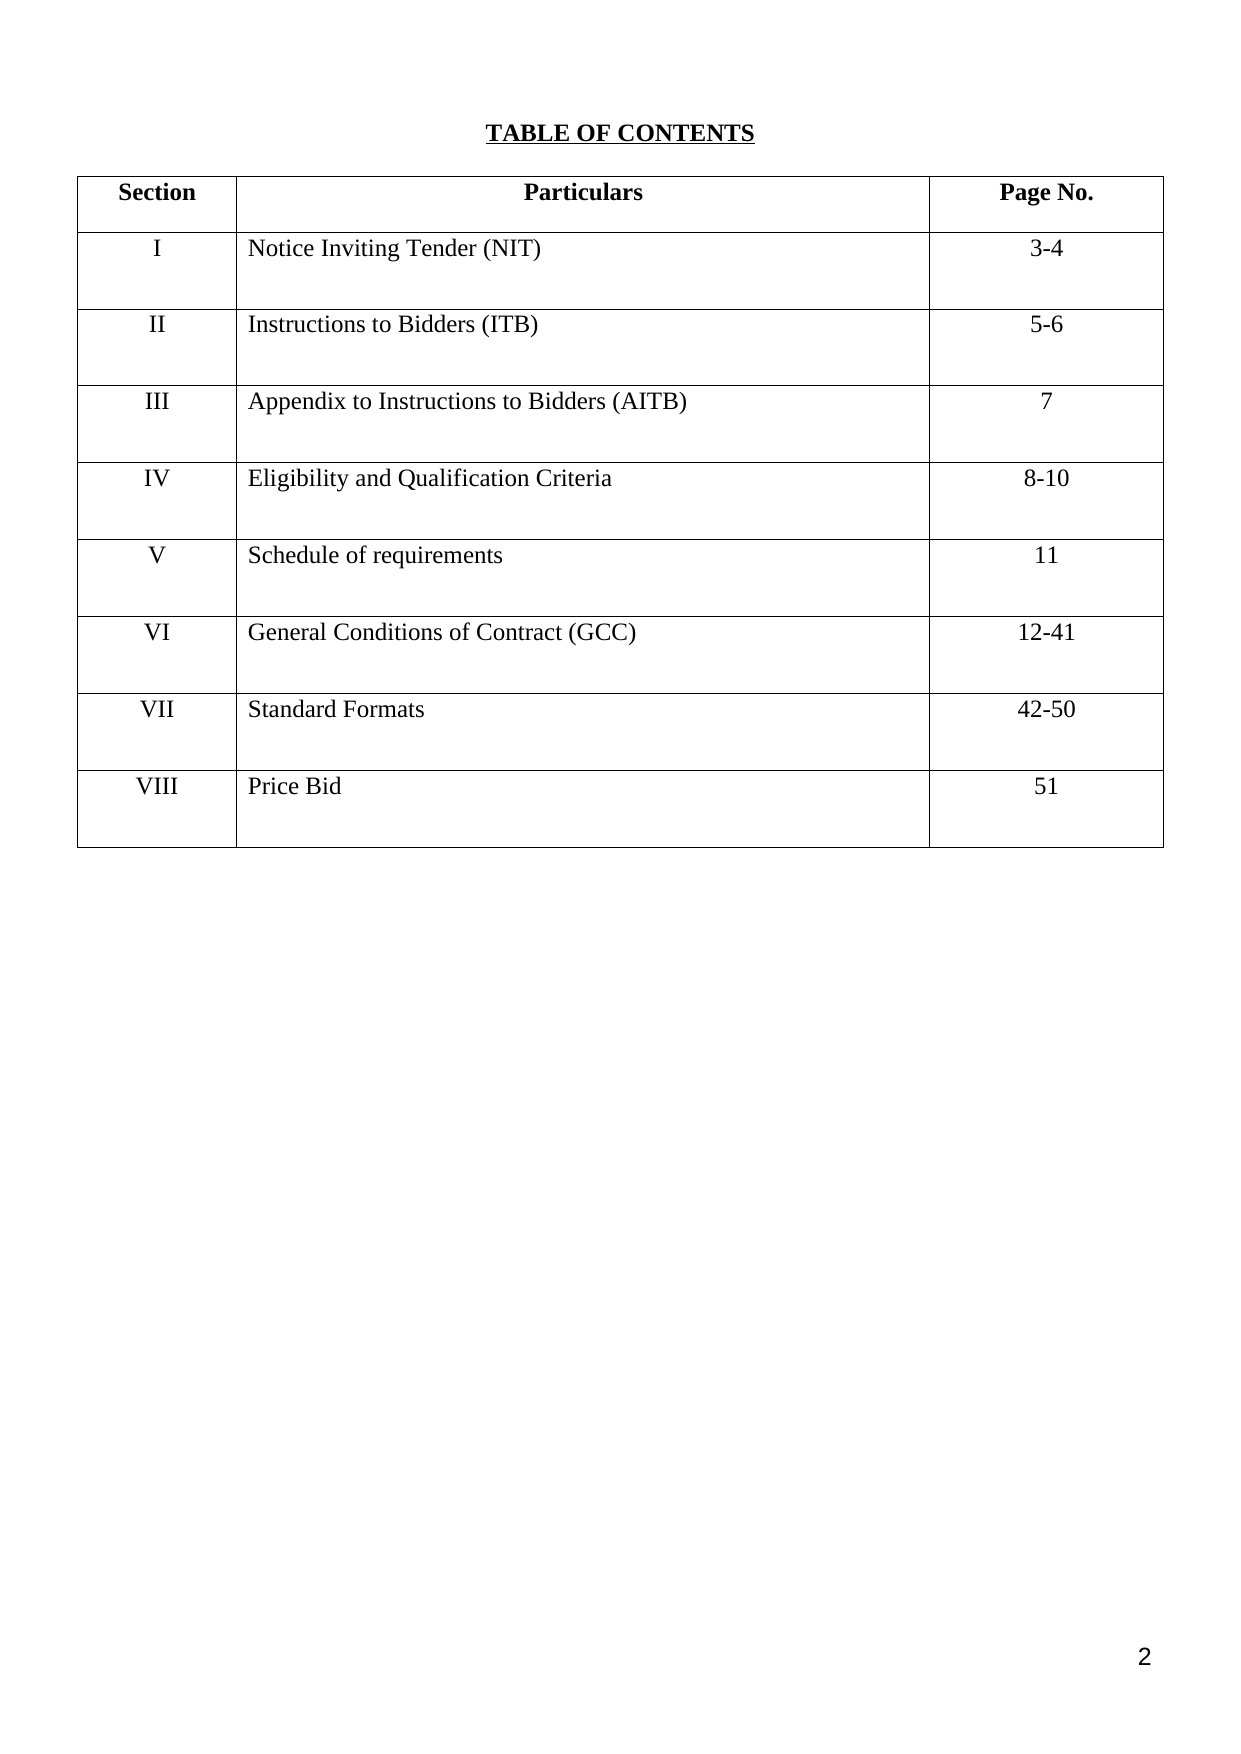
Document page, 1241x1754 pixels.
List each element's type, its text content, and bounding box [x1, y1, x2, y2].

table_cell 12-41 [930, 617, 1163, 693]
table_cell Standard Formats [237, 694, 929, 770]
table_cell VIII [78, 771, 236, 847]
table_cell I [78, 233, 236, 308]
table_cell 11 [930, 540, 1163, 616]
table_cell 51 [930, 771, 1163, 847]
table_header Page No. [930, 177, 1163, 232]
table_cell Price Bid [237, 771, 929, 847]
table_cell III [78, 386, 236, 462]
text TABLE OF CONTENTS [89, 118, 1152, 147]
table_cell IV [78, 463, 236, 539]
table_cell General Conditions of Contract (GCC) [237, 617, 929, 693]
table_cell Schedule of requirements [237, 540, 929, 616]
table_cell VII [78, 694, 236, 770]
table_header Particulars [237, 177, 929, 232]
table_cell Notice Inviting Tender (NIT) [237, 233, 929, 308]
table_cell II [78, 310, 236, 385]
table_header Section [78, 177, 236, 232]
table_cell Appendix to Instructions to Bidders (AITB) [237, 386, 929, 462]
table_cell 7 [930, 386, 1163, 462]
table_cell 3-4 [930, 233, 1163, 308]
table_cell VI [78, 617, 236, 693]
table_cell Eligibility and Qualification Criteria [237, 463, 929, 539]
table_cell 42-50 [930, 694, 1163, 770]
table_cell V [78, 540, 236, 616]
table_cell Instructions to Bidders (ITB) [237, 310, 929, 385]
table_cell 5-6 [930, 310, 1163, 385]
table_cell 8-10 [930, 463, 1163, 539]
